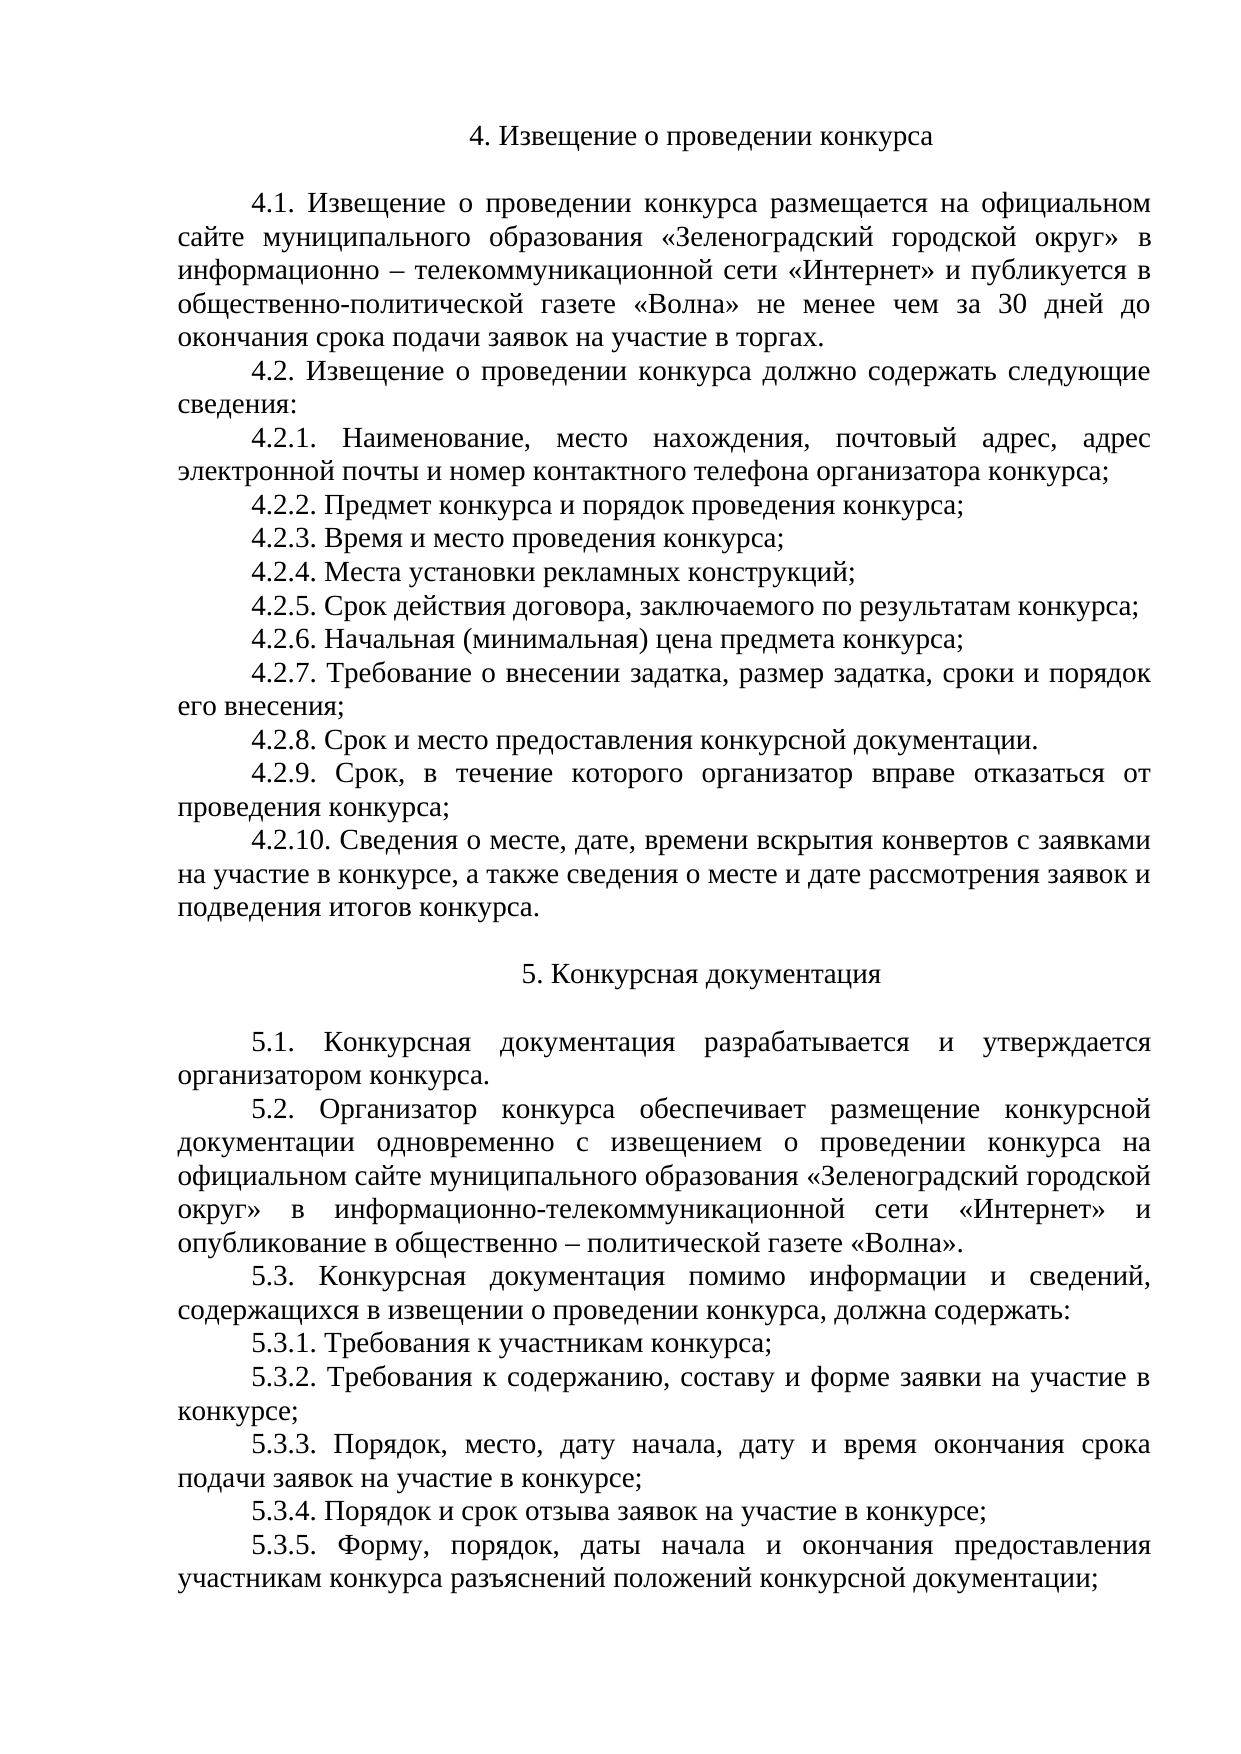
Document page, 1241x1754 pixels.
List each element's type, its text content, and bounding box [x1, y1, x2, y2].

text 5.1. Конкурсная документация разрабатывается и утверждается организатором конкурса. [177, 1024, 1152, 1091]
text 5.3.3. Порядок, место, дату начала, дату и время окончания срока подачи заявок на участие в конкурсе; [177, 1426, 1152, 1493]
text 5.3.4. Порядок и срок отзыва заявок на участие в конкурсе; [177, 1493, 1152, 1527]
text 4. Извещение о проведении конкурса [177, 118, 1152, 152]
text 4.2. Извещение о проведении конкурса должно содержать следующие сведения: [177, 353, 1152, 420]
text 4.2.3. Время и место проведения конкурса; [177, 521, 1152, 554]
text 4.2.2. Предмет конкурса и порядок проведения конкурса; [177, 487, 1152, 521]
text 4.2.7. Требование о внесении задатка, размер задатка, сроки и порядок его внесения; [177, 655, 1152, 722]
text 5.3.1. Требования к участникам конкурса; [177, 1326, 1152, 1359]
text 4.2.6. Начальная (минимальная) цена предмета конкурса; [177, 621, 1152, 655]
text 4.1. Извещение о проведении конкурса размещается на официальном сайте муниципального образования «Зеленоградский городской округ» в информационно – телекоммуникационной сети «Интернет» и публикуется в общественно-политической газете «Волна» не менее чем за 30 дней до окончания срока подачи заявок на участие в торгах. [177, 185, 1152, 353]
text 5.2. Организатор конкурса обеспечивает размещение конкурсной документации одновременно с извещением о проведении конкурса на официальном сайте муниципального образования «Зеленоградский городской округ» в информационно-телекоммуникационной сети «Интернет» и опубликование в общественно – политической газете «Волна». [177, 1091, 1152, 1258]
text 4.2.10. Сведения о месте, дате, времени вскрытия конвертов с заявками на участие в конкурсе, а также сведения о месте и дате рассмотрения заявок и подведения итогов конкурса. [177, 822, 1152, 923]
text 4.2.9. Срок, в течение которого организатор вправе отказаться от проведения конкурса; [177, 755, 1152, 822]
text 4.2.1. Наименование, место нахождения, почтовый адрес, адрес электронной почты и номер контактного телефона организатора конкурса; [177, 420, 1152, 487]
text 4.2.4. Места установки рекламных конструкций; [177, 554, 1152, 588]
text 5. Конкурсная документация [177, 957, 1152, 990]
text 5.3.2. Требования к содержанию, составу и форме заявки на участие в конкурсе; [177, 1359, 1152, 1426]
text 5.3.5. Форму, порядок, даты начала и окончания предоставления участникам конкурса разъяснений положений конкурсной документации; [177, 1527, 1152, 1594]
text 4.2.5. Срок действия договора, заключаемого по результатам конкурса; [177, 588, 1152, 621]
text 4.2.8. Срок и место предоставления конкурсной документации. [177, 722, 1152, 755]
text 5.3. Конкурсная документация помимо информации и сведений, содержащихся в извещении о проведении конкурса, должна содержать: [177, 1258, 1152, 1326]
